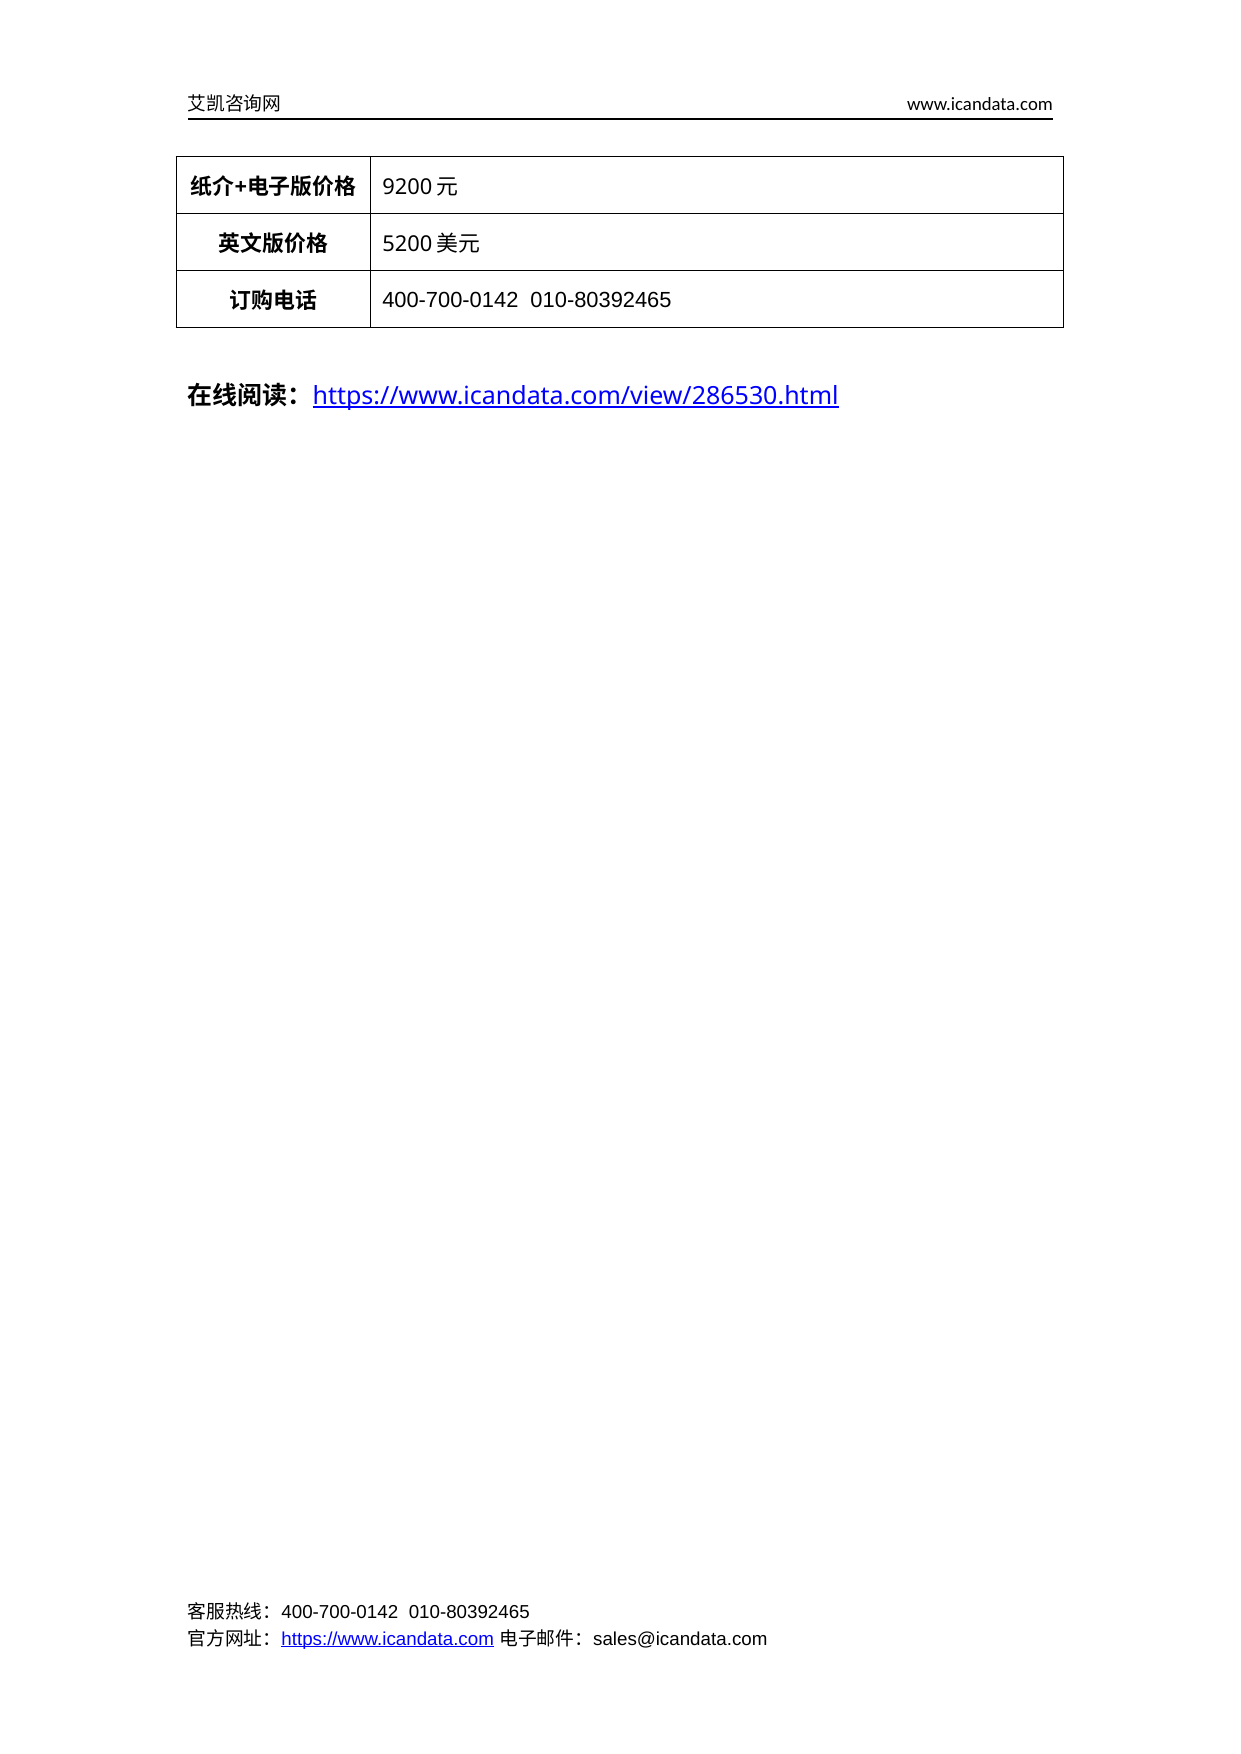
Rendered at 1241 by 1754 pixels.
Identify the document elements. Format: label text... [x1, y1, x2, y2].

table_cell 5200美元 [371, 214, 1063, 270]
text 在线阅读：https://www.icandata.com/view/286530.html [187, 361, 1053, 426]
table_cell 英文版价格 [177, 214, 370, 270]
table_cell 400-700-0142 010-80392465 [371, 271, 1063, 327]
table_cell 9200元 [371, 157, 1063, 213]
table_cell 纸介+电子版价格 [177, 157, 370, 213]
table_cell 订购电话 [177, 271, 370, 327]
